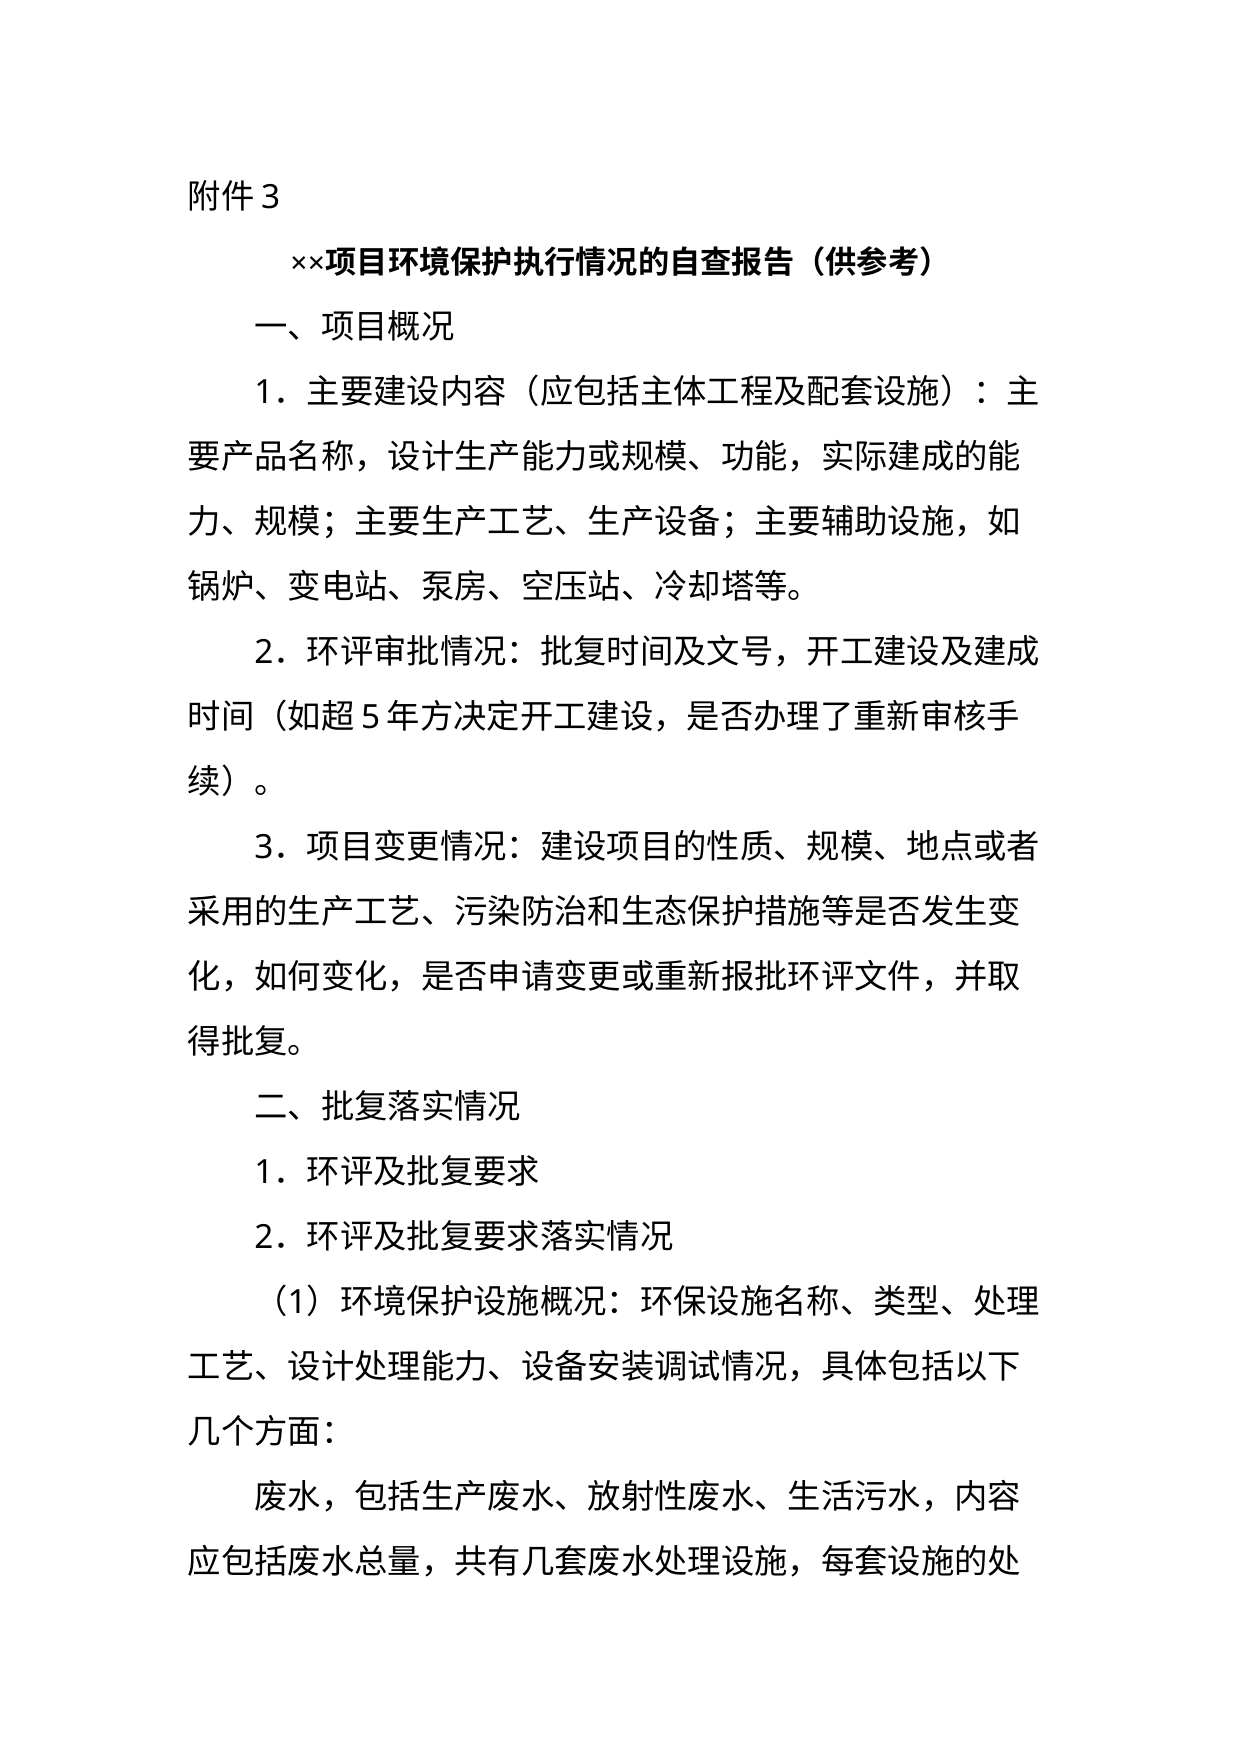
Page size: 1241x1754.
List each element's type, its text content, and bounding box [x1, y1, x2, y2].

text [187, 1462, 1053, 1592]
text 1．环评及批复要求 [187, 1137, 1053, 1202]
text 3．项目变更情况：建设项目的性质、规模、地点或者采用的生产工艺、污染防治和生态保护措施等是否发生变化，如何变化，是否申请变更或重新报批环评文件，并取得批复。 [187, 812, 1053, 1072]
text （1）环境保护设施概况：环保设施名称、类型、处理工艺、设计处理能力、设备安装调试情况，具体包括以下几个方面： [187, 1267, 1053, 1462]
text 一、项目概况 [187, 292, 1053, 357]
text 附件3 [187, 162, 1053, 227]
text 二、批复落实情况 [187, 1072, 1053, 1137]
text ××项目环境保护执行情况的自查报告（供参考） [187, 227, 1053, 292]
text 2．环评审批情况：批复时间及文号，开工建设及建成时间（如超5年方决定开工建设，是否办理了重新审核手续）。 [187, 617, 1053, 812]
text 2．环评及批复要求落实情况 [187, 1202, 1053, 1267]
text 1．主要建设内容（应包括主体工程及配套设施）：主要产品名称，设计生产能力或规模、功能，实际建成的能力、规模；主要生产工艺、生产设备；主要辅助设施，如锅炉、变电站、泵房、空压站、冷却塔等。 [187, 357, 1053, 617]
